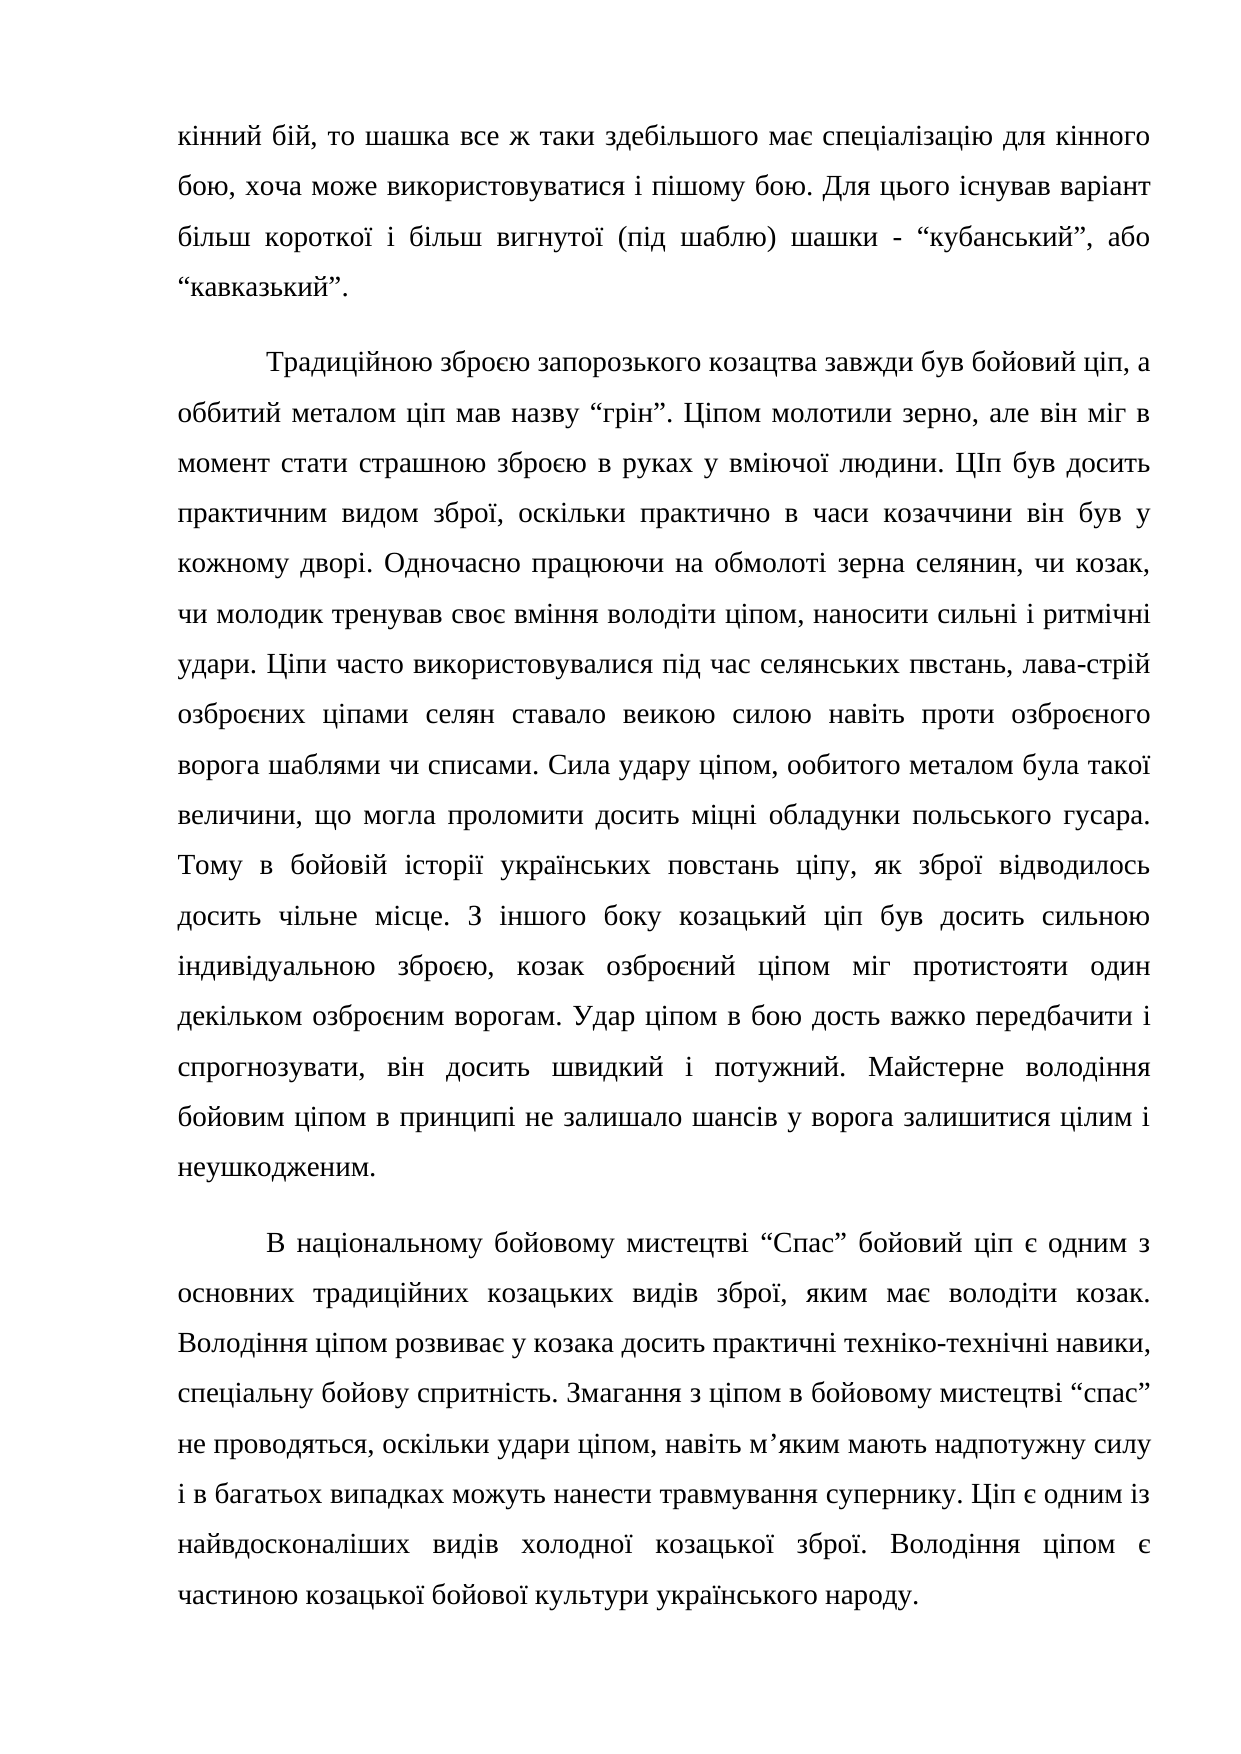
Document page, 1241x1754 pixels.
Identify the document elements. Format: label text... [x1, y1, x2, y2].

text В національному бойовому мистецтві “Спас” бойовий ціп є одним з основних традиційних козацьких видів зброї, яким має володіти козак. Володіння ціпом розвиває у козака досить практичні техніко-технічні навики, спеціальну бойову спритність. Змагання з ціпом в бойовому мистецтві “спас” не проводяться, оскільки удари ціпом, навіть м’яким мають надпотужну силу і в багатьох випадках можуть нанести травмування супернику. Ціп є одним із найвдосконаліших видів холодної козацької зброї. Володіння ціпом є частиною козацької бойової культури українського народу. [177, 1225, 1152, 1610]
text Традиційною зброєю запорозького козацтва завжди був бойовий ціп, а оббитий металом ціп мав назву “грін”. Ціпом молотили зерно, але він міг в момент стати страшною зброєю в руках у вміючої людини. ЦІп був досить практичним видом зброї, оскільки практично в часи козаччини він був у кожному дворі. Одночасно працюючи на обмолоті зерна селянин, чи козак, чи молодик тренував своє вміння володіти ціпом, наносити сильні і ритмічні удари. Ціпи часто використовувалися під час селянських пвстань, лава-стрій озброєних ціпами селян ставало веикою силою навіть проти озброєного ворога шаблями чи списами. Сила удару ціпом, ообитого металом була такої величини, що могла проломити досить міцні обладунки польського гусара. Тому в бойовій історії українських повстань ціпу, як зброї відводилось досить чільне місце. З іншого боку козацький ціп був досить сильною індивідуальною зброєю, козак озброєний ціпом міг протистояти один декільком озброєним ворогам. Удар ціпом в бою дость важко передбачити і спрогнозувати, він досить швидкий і потужний. Майстерне володіння бойовим ціпом в принципі не залишало шансів у ворога залишитися цілим і неушкодженим. [177, 344, 1152, 1183]
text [177, 118, 1152, 303]
